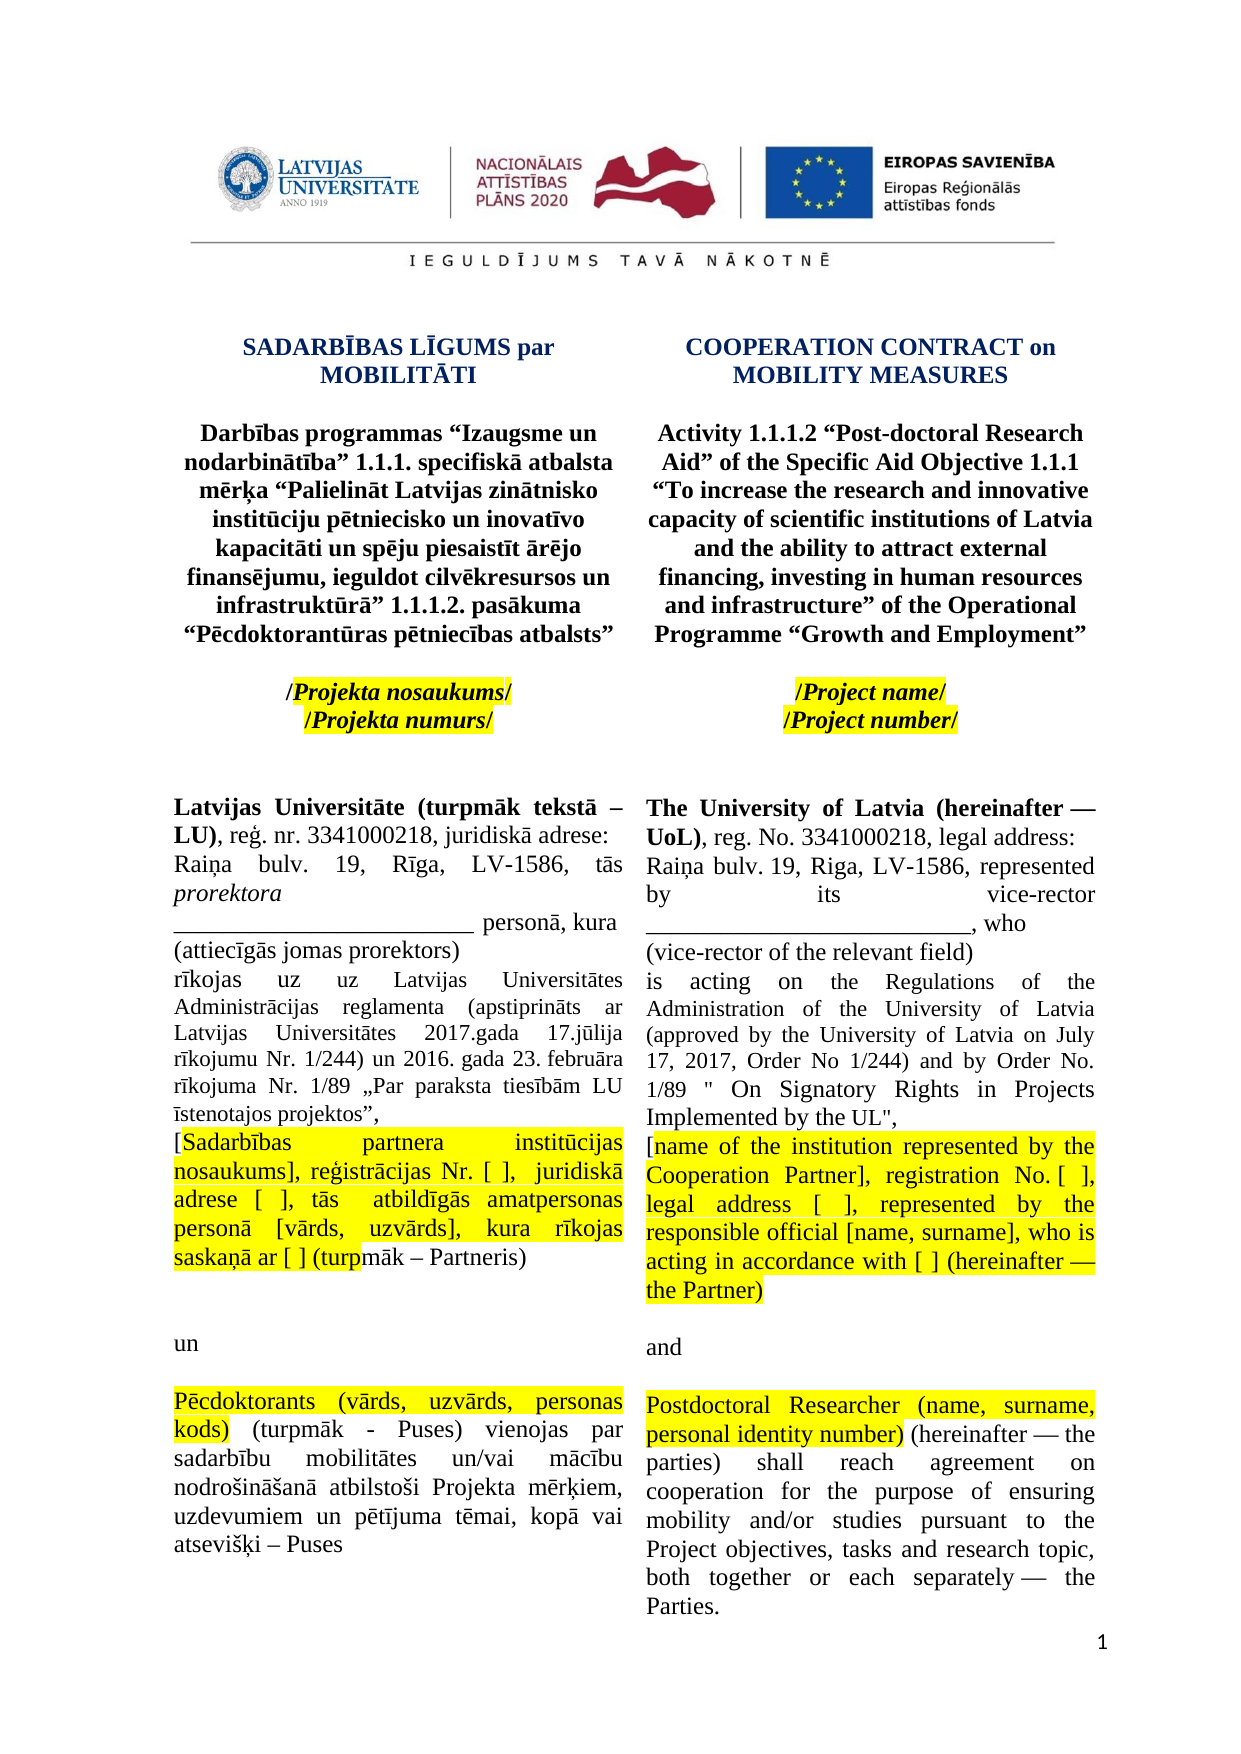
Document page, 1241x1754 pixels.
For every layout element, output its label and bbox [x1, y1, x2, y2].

table_header [163, 332, 634, 1620]
picture [165, 118, 1105, 274]
table_header [635, 332, 1106, 1620]
